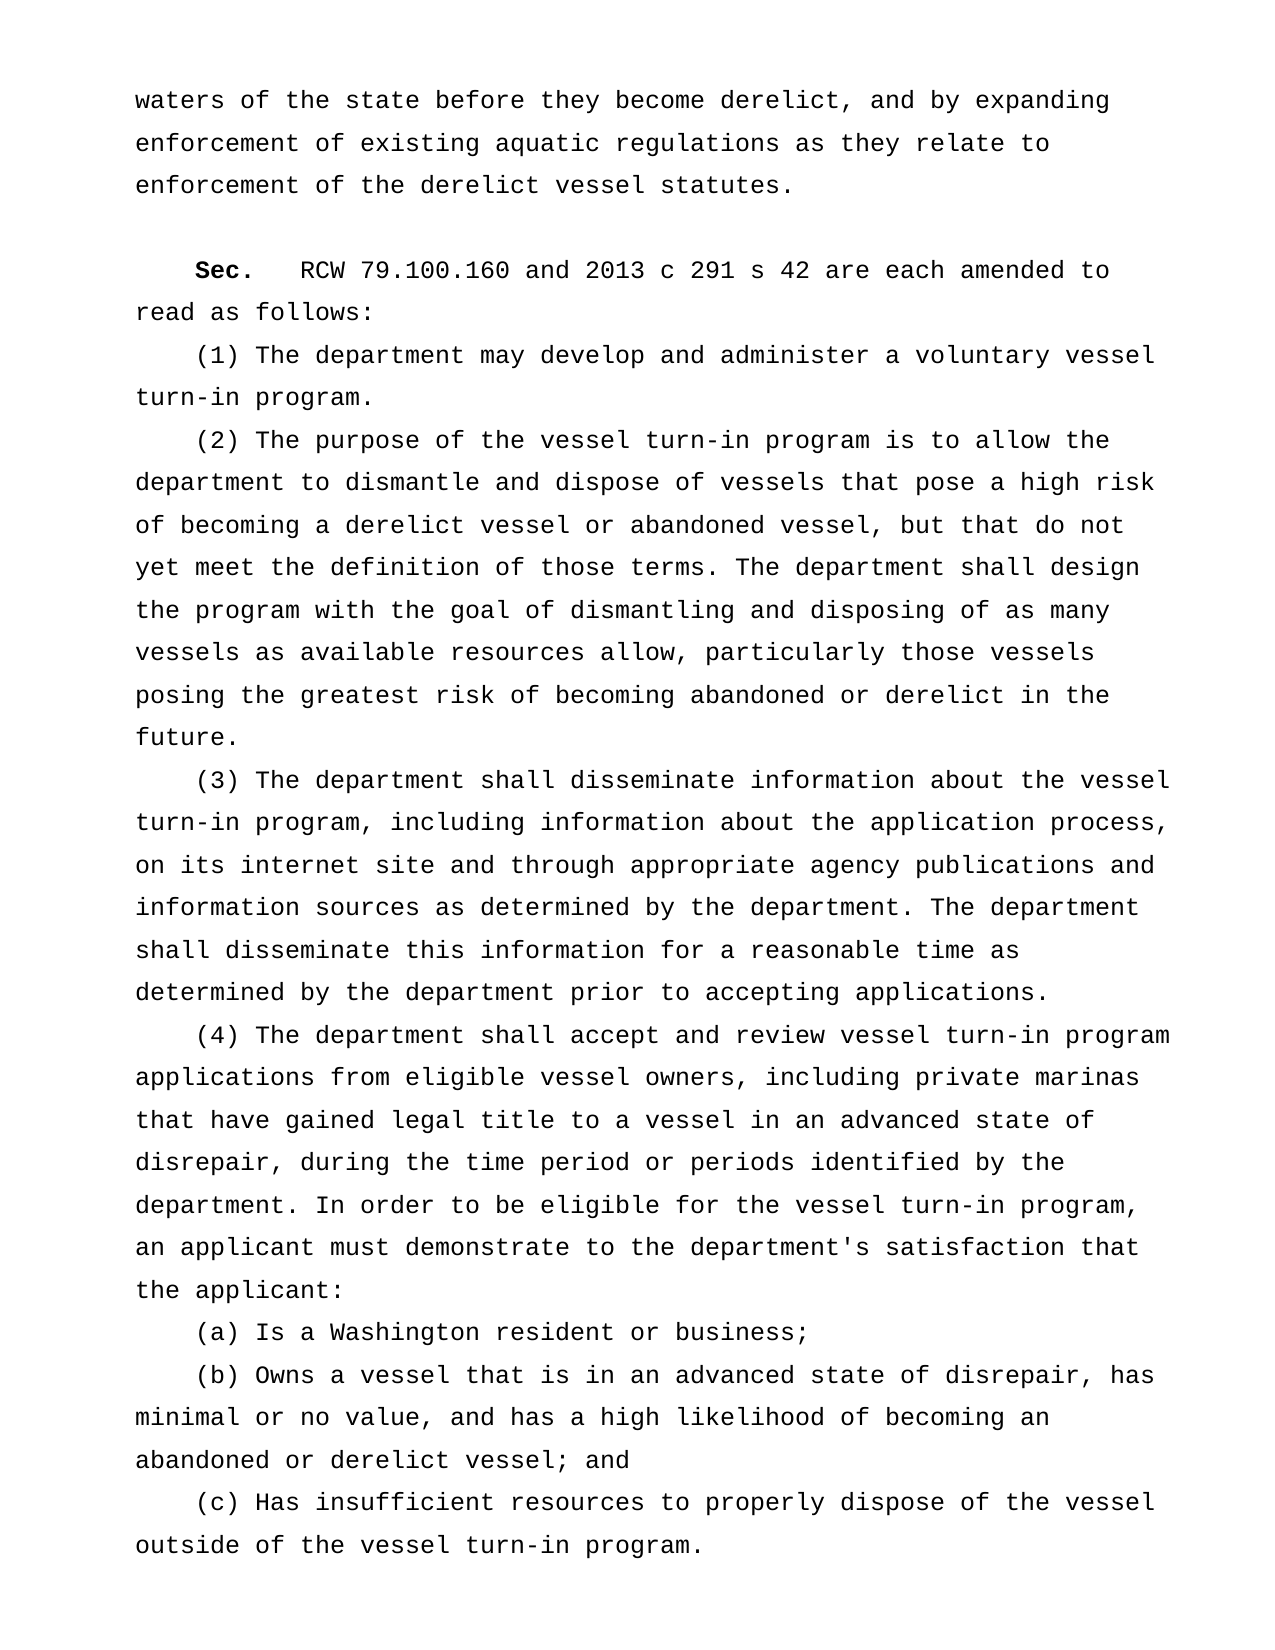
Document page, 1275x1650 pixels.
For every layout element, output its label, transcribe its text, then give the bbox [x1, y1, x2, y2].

text (c) Has insufficient resources to properly dispose of the vessel outside of the vessel turn-in program. [135, 1477, 1170, 1562]
text Sec. RCW 79.100.160 and 2013 c 291 s 42 are each amended to read as follows: [135, 244, 1170, 329]
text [135, 75, 1170, 202]
text (a) Is a Washington resident or business; [135, 1307, 1170, 1349]
text (4) The department shall accept and review vessel turn-in program applications from eligible vessel owners, including private marinas that have gained legal title to a vessel in an advanced state of disrepair, during the time period or periods identified by the department. In order to be eligible for the vessel turn-in program, an applicant must demonstrate to the department's satisfaction that the applicant: [135, 1009, 1170, 1307]
text (3) The department shall disseminate information about the vessel turn-in program, including information about the application process, on its internet site and through appropriate agency publications and information sources as determined by the department. The department shall disseminate this information for a reasonable time as determined by the department prior to accepting applications. [135, 754, 1170, 1009]
text (b) Owns a vessel that is in an advanced state of disrepair, has minimal or no value, and has a high likelihood of becoming an abandoned or derelict vessel; and [135, 1349, 1170, 1477]
text (2) The purpose of the vessel turn-in program is to allow the department to dismantle and dispose of vessels that pose a high risk of becoming a derelict vessel or abandoned vessel, but that do not yet meet the definition of those terms. The department shall design the program with the goal of dismantling and disposing of as many vessels as available resources allow, particularly those vessels posing the greatest risk of becoming abandoned or derelict in the future. [135, 414, 1170, 754]
text (1) The department may develop and administer a voluntary vessel turn-in program. [135, 329, 1170, 414]
